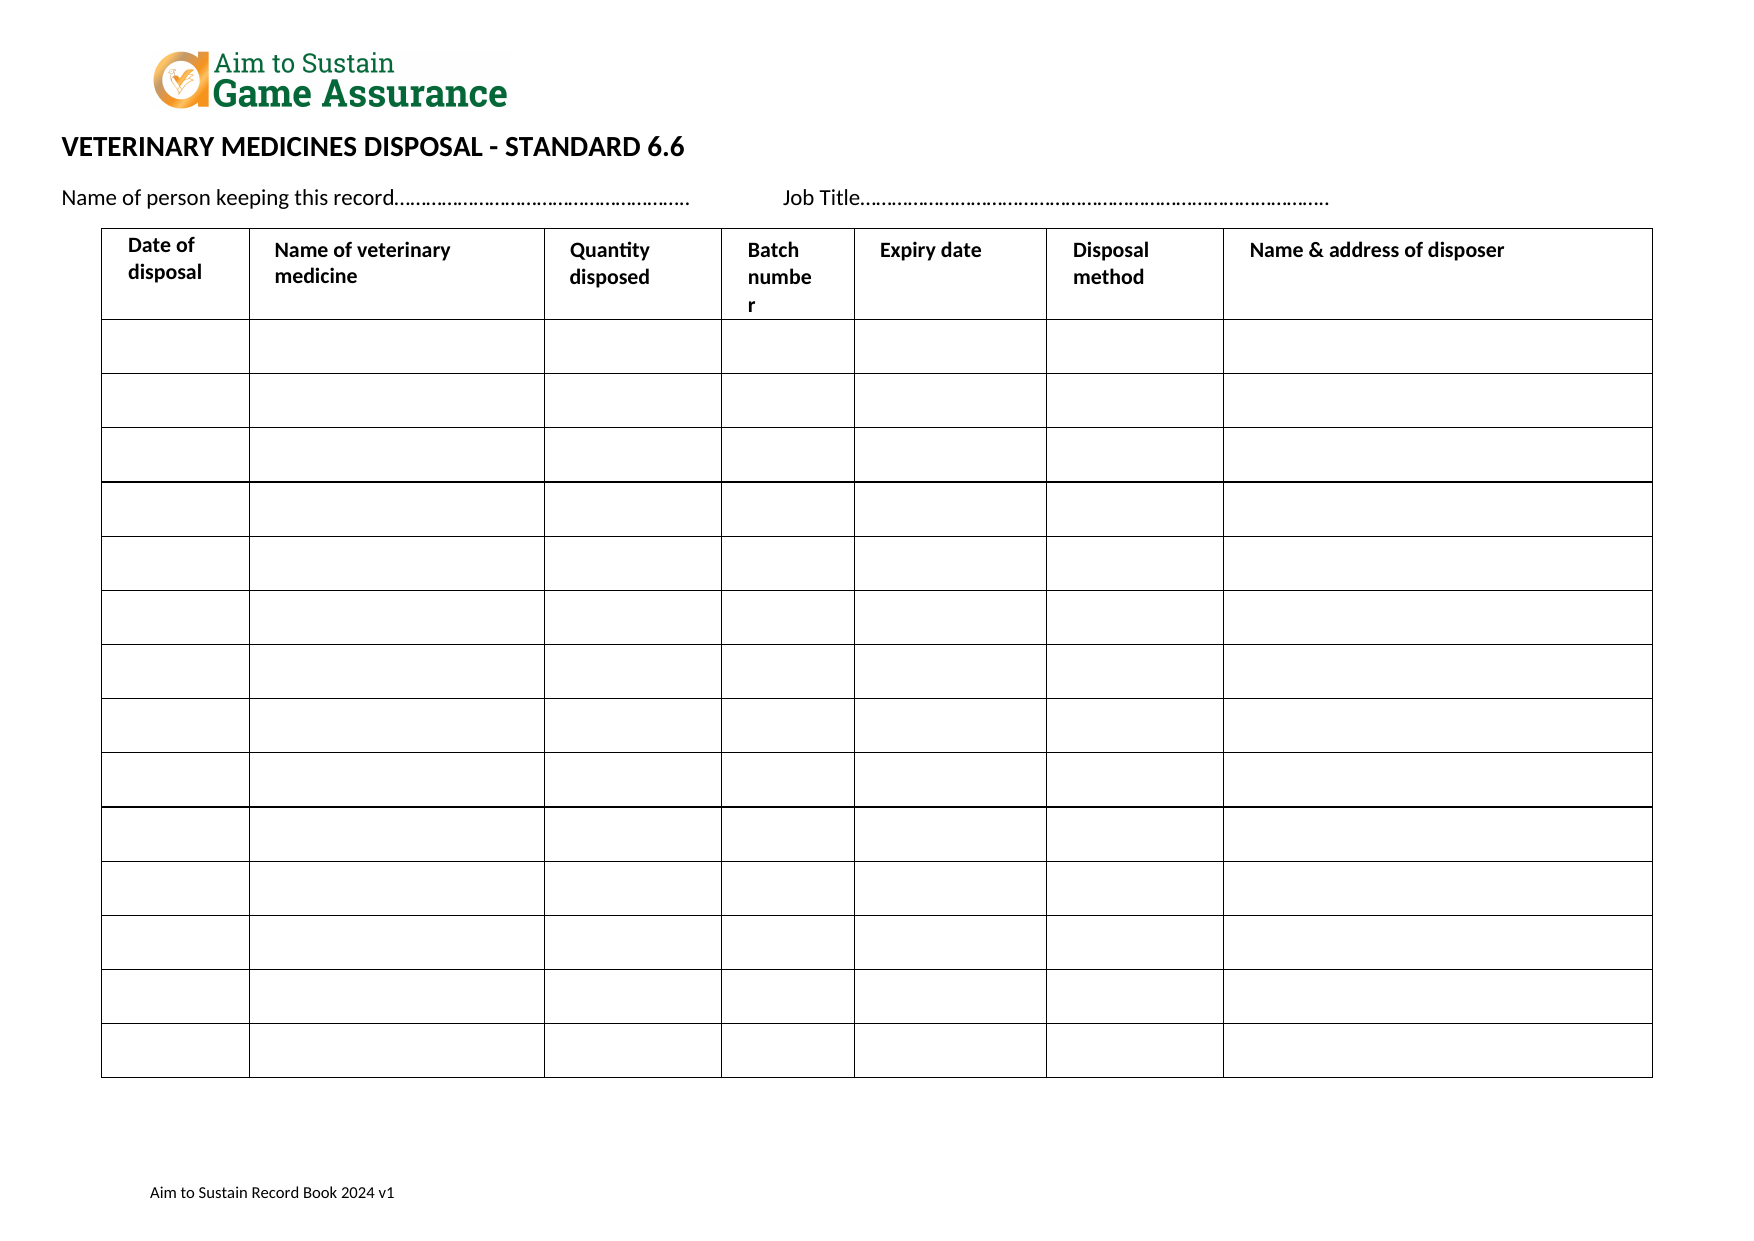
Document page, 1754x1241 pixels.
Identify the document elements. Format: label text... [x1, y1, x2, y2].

table_cell [250, 537, 544, 590]
table_cell [855, 483, 1046, 536]
table_cell [722, 591, 854, 644]
table_cell [250, 753, 544, 806]
table_cell [102, 808, 249, 861]
table_cell [722, 699, 854, 752]
table_header Batch number [722, 229, 854, 319]
table_cell [722, 862, 854, 915]
table_cell [545, 862, 721, 915]
table_cell [722, 753, 854, 806]
table_header Expiry date [855, 229, 1046, 319]
table_header Name of veterinary medicine [250, 229, 544, 319]
table_cell [722, 374, 854, 427]
table_cell [102, 970, 249, 1023]
table_cell [1224, 483, 1652, 536]
table_header Quantity disposed [545, 229, 721, 319]
table_cell [102, 862, 249, 915]
table_cell [1047, 753, 1223, 806]
table_cell [722, 537, 854, 590]
table_cell [855, 862, 1046, 915]
table_cell [1224, 645, 1652, 698]
table_cell [855, 970, 1046, 1023]
table_cell [1224, 753, 1652, 806]
table_cell [722, 645, 854, 698]
table_cell [1047, 808, 1223, 861]
table_cell [102, 753, 249, 806]
table_cell [1047, 591, 1223, 644]
table_cell [722, 916, 854, 969]
table_cell [1047, 699, 1223, 752]
table_cell [545, 645, 721, 698]
table_cell [1047, 1024, 1223, 1077]
table_cell [1047, 483, 1223, 536]
table_cell [545, 374, 721, 427]
table_header Date of disposal [102, 229, 249, 319]
table_cell [545, 808, 721, 861]
table_cell [722, 428, 854, 481]
table_cell [855, 753, 1046, 806]
table_cell [855, 591, 1046, 644]
table_cell [855, 699, 1046, 752]
table_cell [1047, 970, 1223, 1023]
table_cell [102, 1024, 249, 1077]
table_cell [1224, 374, 1652, 427]
table_cell [545, 591, 721, 644]
table_cell [250, 970, 544, 1023]
table_cell [102, 591, 249, 644]
table_cell [102, 374, 249, 427]
table_cell [1047, 374, 1223, 427]
table_cell [545, 483, 721, 536]
table_cell [855, 1024, 1046, 1077]
table_cell [855, 374, 1046, 427]
table_cell [102, 699, 249, 752]
table_cell [1224, 808, 1652, 861]
table_cell [545, 320, 721, 373]
table_cell [545, 428, 721, 481]
table_cell [1047, 916, 1223, 969]
table_cell [1224, 862, 1652, 915]
table_cell [250, 428, 544, 481]
table_cell [855, 645, 1046, 698]
table_cell [1047, 645, 1223, 698]
table_cell [102, 916, 249, 969]
table_cell [250, 483, 544, 536]
table_cell [1224, 1024, 1652, 1077]
table_cell [250, 699, 544, 752]
table_cell [102, 428, 249, 481]
table_cell [1224, 320, 1652, 373]
table_cell [250, 591, 544, 644]
table_cell [102, 645, 249, 698]
table_cell [1224, 970, 1652, 1023]
table_cell [250, 916, 544, 969]
table_cell [545, 699, 721, 752]
table_cell [722, 483, 854, 536]
text Name of person keeping this record……………………………………………….. Job Title…………………………………………………………………………….. [61, 183, 1604, 211]
table_cell [855, 320, 1046, 373]
table_cell [1224, 916, 1652, 969]
table_header Disposal method [1047, 229, 1223, 319]
table_cell [722, 320, 854, 373]
table_cell [1224, 428, 1652, 481]
table_cell [545, 1024, 721, 1077]
table_cell [250, 808, 544, 861]
table_cell [250, 645, 544, 698]
table_header Name & address of disposer [1224, 229, 1652, 319]
table_cell [250, 1024, 544, 1077]
table_cell [855, 537, 1046, 590]
table_cell [1047, 428, 1223, 481]
table_cell [855, 428, 1046, 481]
table_cell [250, 862, 544, 915]
table_cell [1047, 537, 1223, 590]
table_cell [1224, 591, 1652, 644]
table_cell [545, 753, 721, 806]
table_cell [722, 808, 854, 861]
text VETERINARY MEDICINES DISPOSAL - STANDARD 6.6 [61, 128, 1604, 163]
table_cell [250, 320, 544, 373]
table_cell [722, 970, 854, 1023]
table_cell [1047, 862, 1223, 915]
table_cell [102, 483, 249, 536]
table_cell [545, 537, 721, 590]
table_cell [722, 1024, 854, 1077]
table_cell [1047, 320, 1223, 373]
table_cell [1224, 699, 1652, 752]
table_cell [250, 374, 544, 427]
table_cell [545, 916, 721, 969]
table_cell [102, 320, 249, 373]
table_cell [855, 916, 1046, 969]
table_cell [102, 537, 249, 590]
picture [150, 51, 510, 110]
table_cell [545, 970, 721, 1023]
table_cell [855, 808, 1046, 861]
table_cell [1224, 537, 1652, 590]
